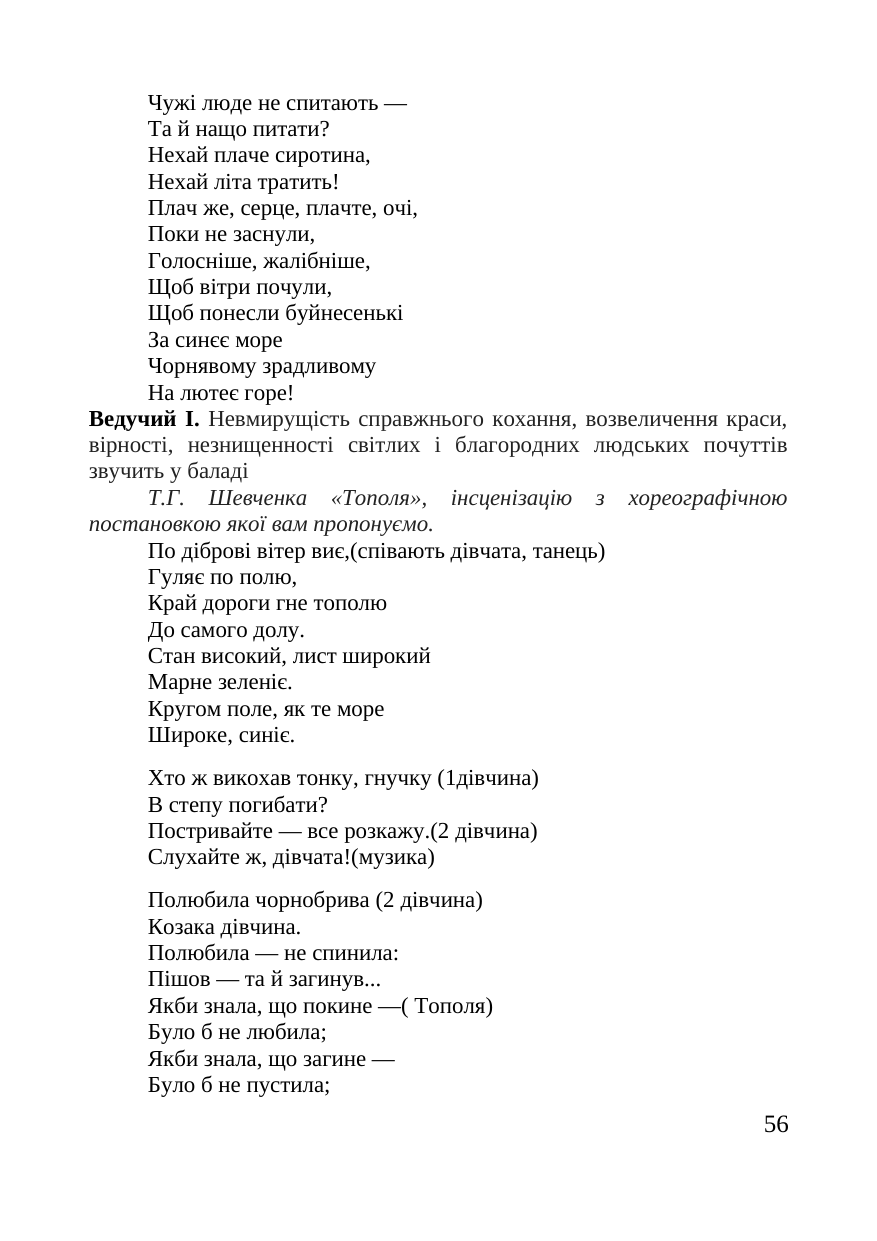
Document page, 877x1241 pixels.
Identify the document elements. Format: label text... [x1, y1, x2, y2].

text Було б не любила; [89, 1018, 788, 1044]
text Якби знала, що покине —( Тополя) [89, 992, 788, 1018]
text Край дороги гне тополю [89, 589, 788, 616]
text Поки не заснули, [89, 220, 788, 247]
text Т.Г. Шевченка «Тополя», інсценізацію з хореографічною постановкою якої вам пропонуємо. [89, 484, 788, 537]
text Було б не пустила; [89, 1071, 788, 1097]
text Гуляє по полю, [89, 563, 788, 589]
text Кругом поле, як те море [89, 695, 788, 721]
text Марне зеленіє. [89, 668, 788, 695]
text Козака дівчина. [89, 913, 788, 939]
text По діброві вітер виє,(співають дівчата, танець) [89, 537, 788, 563]
text За синєє море [89, 326, 788, 352]
text Широке, синіє. [89, 721, 788, 747]
text Чужі люде не спитають — [89, 89, 788, 115]
text На лютеє горе! [89, 378, 788, 405]
text Пішов — та й загинув... [89, 966, 788, 992]
text До самого долу. [89, 616, 788, 642]
text Хто ж викохав тонку, гнучку (1дівчина) [89, 764, 788, 791]
text Щоб понесли буйнесенькі [89, 299, 788, 326]
text Та й нащо питати? [89, 115, 788, 141]
text Якби знала, що загине — [89, 1044, 788, 1071]
text Стан високий, лист широкий [89, 642, 788, 668]
text Щоб вітри почули, [89, 273, 788, 299]
text Голосніше, жалібніше, [89, 247, 788, 273]
text Постривайте — все розкажу.(2 дівчина) [89, 817, 788, 843]
text В степу погибати? [89, 791, 788, 817]
text Чорнявому зрадливому [89, 352, 788, 378]
text Слухайте ж, дівчата!(музика) [89, 843, 788, 870]
text Полюбила чорнобрива (2 дівчина) [89, 886, 788, 913]
text Плач же, серце, плачте, очі, [89, 194, 788, 220]
text Ведучий І. Невмирущість справжнього кохання, возвеличення краси, вірності, незнищенності світлих і благородних людських почуттів звучить у баладі [89, 405, 788, 484]
text Нехай плаче сиротина, [89, 141, 788, 168]
text Нехай літа тратить! [89, 168, 788, 194]
text Полюбила — не спинила: [89, 939, 788, 966]
